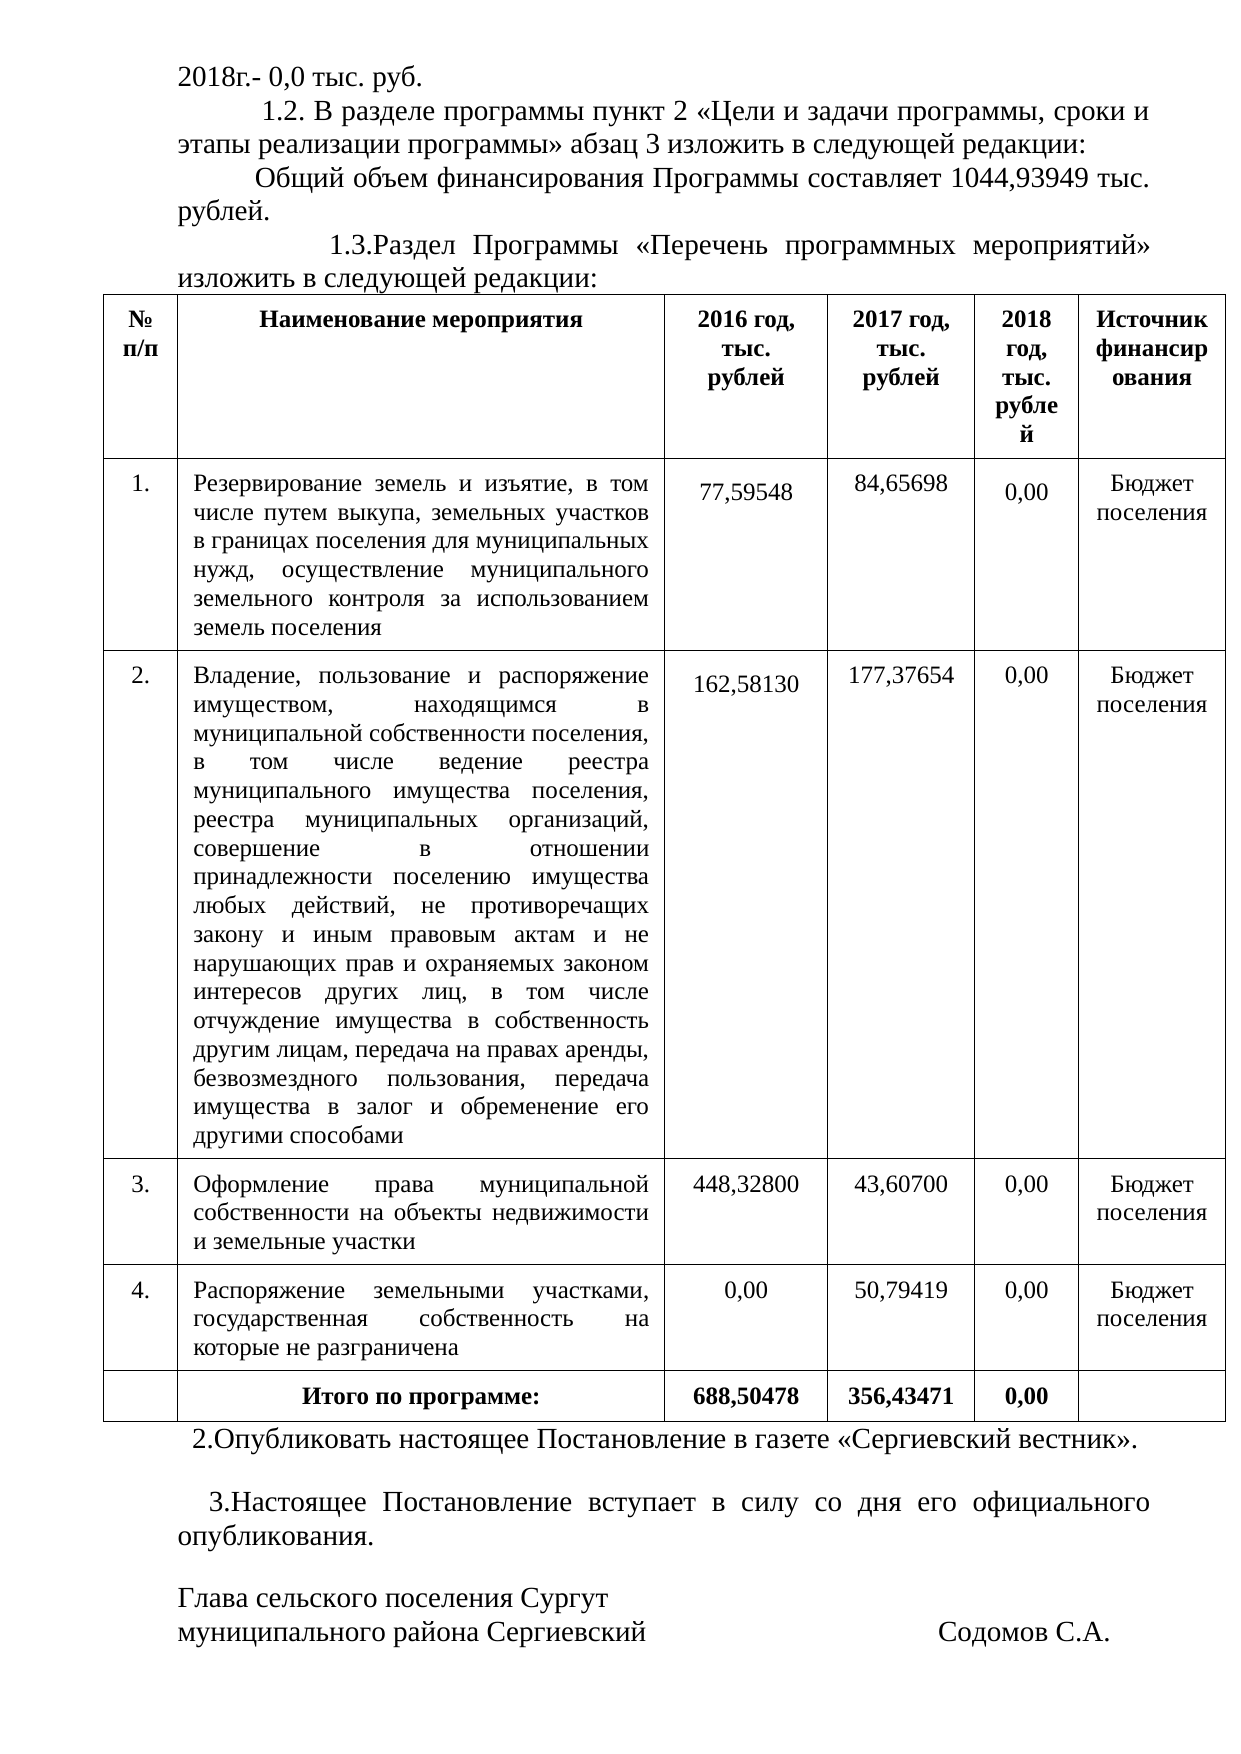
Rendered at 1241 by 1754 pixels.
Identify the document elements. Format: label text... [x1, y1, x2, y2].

table_cell Бюджет поселения [1079, 1159, 1225, 1264]
table_cell Распоряжение земельными участками, государственная собственность на которые не разграничена [178, 1265, 664, 1370]
table_cell 356,43471 [828, 1371, 974, 1421]
table_cell Бюджет поселения [1079, 651, 1225, 1158]
table_header 2018 год, тыс. рублей [975, 295, 1078, 457]
table_cell [1079, 1371, 1225, 1421]
text муниципального района Сергиевский Содомов С.А. [177, 1614, 1152, 1648]
text 2018г.- 0,0 тыс. руб. [177, 59, 1152, 93]
table_cell 448,32800 [665, 1159, 827, 1264]
table_cell Итого по программе: [178, 1371, 664, 1421]
table_cell 688,50478 [665, 1371, 827, 1421]
table_cell 2. [104, 651, 177, 1158]
table_cell 4. [104, 1265, 177, 1370]
table_cell Владение, пользование и распоряжение имуществом, находящимся в муниципальной собственности поселения, в том числе ведение реестра муниципального имущества поселения, реестра муниципальных организаций, совершение в отношении принадлежности поселению имущества любых действий, не противоречащих закону и иным правовым актам и не нарушающих прав и охраняемых законом интересов других лиц, в том числе отчуждение имущества в собственность другим лицам, передача на правах аренды, безвозмездного пользования, передача имущества в залог и обременение его другими способами [178, 651, 664, 1158]
table_cell 43,60700 [828, 1159, 974, 1264]
table_cell 0,00 [975, 1265, 1078, 1370]
table_cell 84,65698 [828, 459, 974, 650]
table_header 2017 год, тыс. рублей [828, 295, 974, 457]
table_cell Бюджет поселения [1079, 459, 1225, 650]
table_header Источник финансирования [1079, 295, 1225, 457]
table_cell 3. [104, 1159, 177, 1264]
table_cell 0,00 [975, 1371, 1078, 1421]
table_cell 162,58130 [665, 651, 827, 1158]
text 3.Настоящее Постановление вступает в силу со дня его официального опубликования. [177, 1484, 1152, 1551]
text 1.2. В разделе программы пункт 2 «Цели и задачи программы, сроки и этапы реализации программы» абзац 3 изложить в следующей редакции: [177, 93, 1152, 160]
table_cell 0,00 [975, 1159, 1078, 1264]
table_cell 0,00 [975, 651, 1078, 1158]
table_cell Оформление права муниципальной собственности на объекты недвижимости и земельные участки [178, 1159, 664, 1264]
table_cell [104, 1371, 177, 1421]
table_header № п/п [104, 295, 177, 457]
table_cell 50,79419 [828, 1265, 974, 1370]
table_cell 0,00 [665, 1265, 827, 1370]
text Общий объем финансирования Программы составляет 1044,93949 тыс. рублей. [177, 160, 1152, 227]
table_cell 1. [104, 459, 177, 650]
table_cell 77,59548 [665, 459, 827, 650]
text 2.Опубликовать настоящее Постановление в газете «Сергиевский вестник». [177, 1422, 1152, 1455]
table_header Наименование мероприятия [178, 295, 664, 457]
text Глава сельского поселения Сургут [177, 1581, 1152, 1614]
table_header 2016 год, тыс. рублей [665, 295, 827, 457]
table_cell Бюджет поселения [1079, 1265, 1225, 1370]
text 1.3.Раздел Программы «Перечень программных мероприятий» изложить в следующей редакции: [177, 227, 1152, 294]
table_cell 177,37654 [828, 651, 974, 1158]
table_cell Резервирование земель и изъятие, в том числе путем выкупа, земельных участков в границах поселения для муниципальных нужд, осуществление муниципального земельного контроля за использованием земель поселения [178, 459, 664, 650]
table_cell 0,00 [975, 459, 1078, 650]
